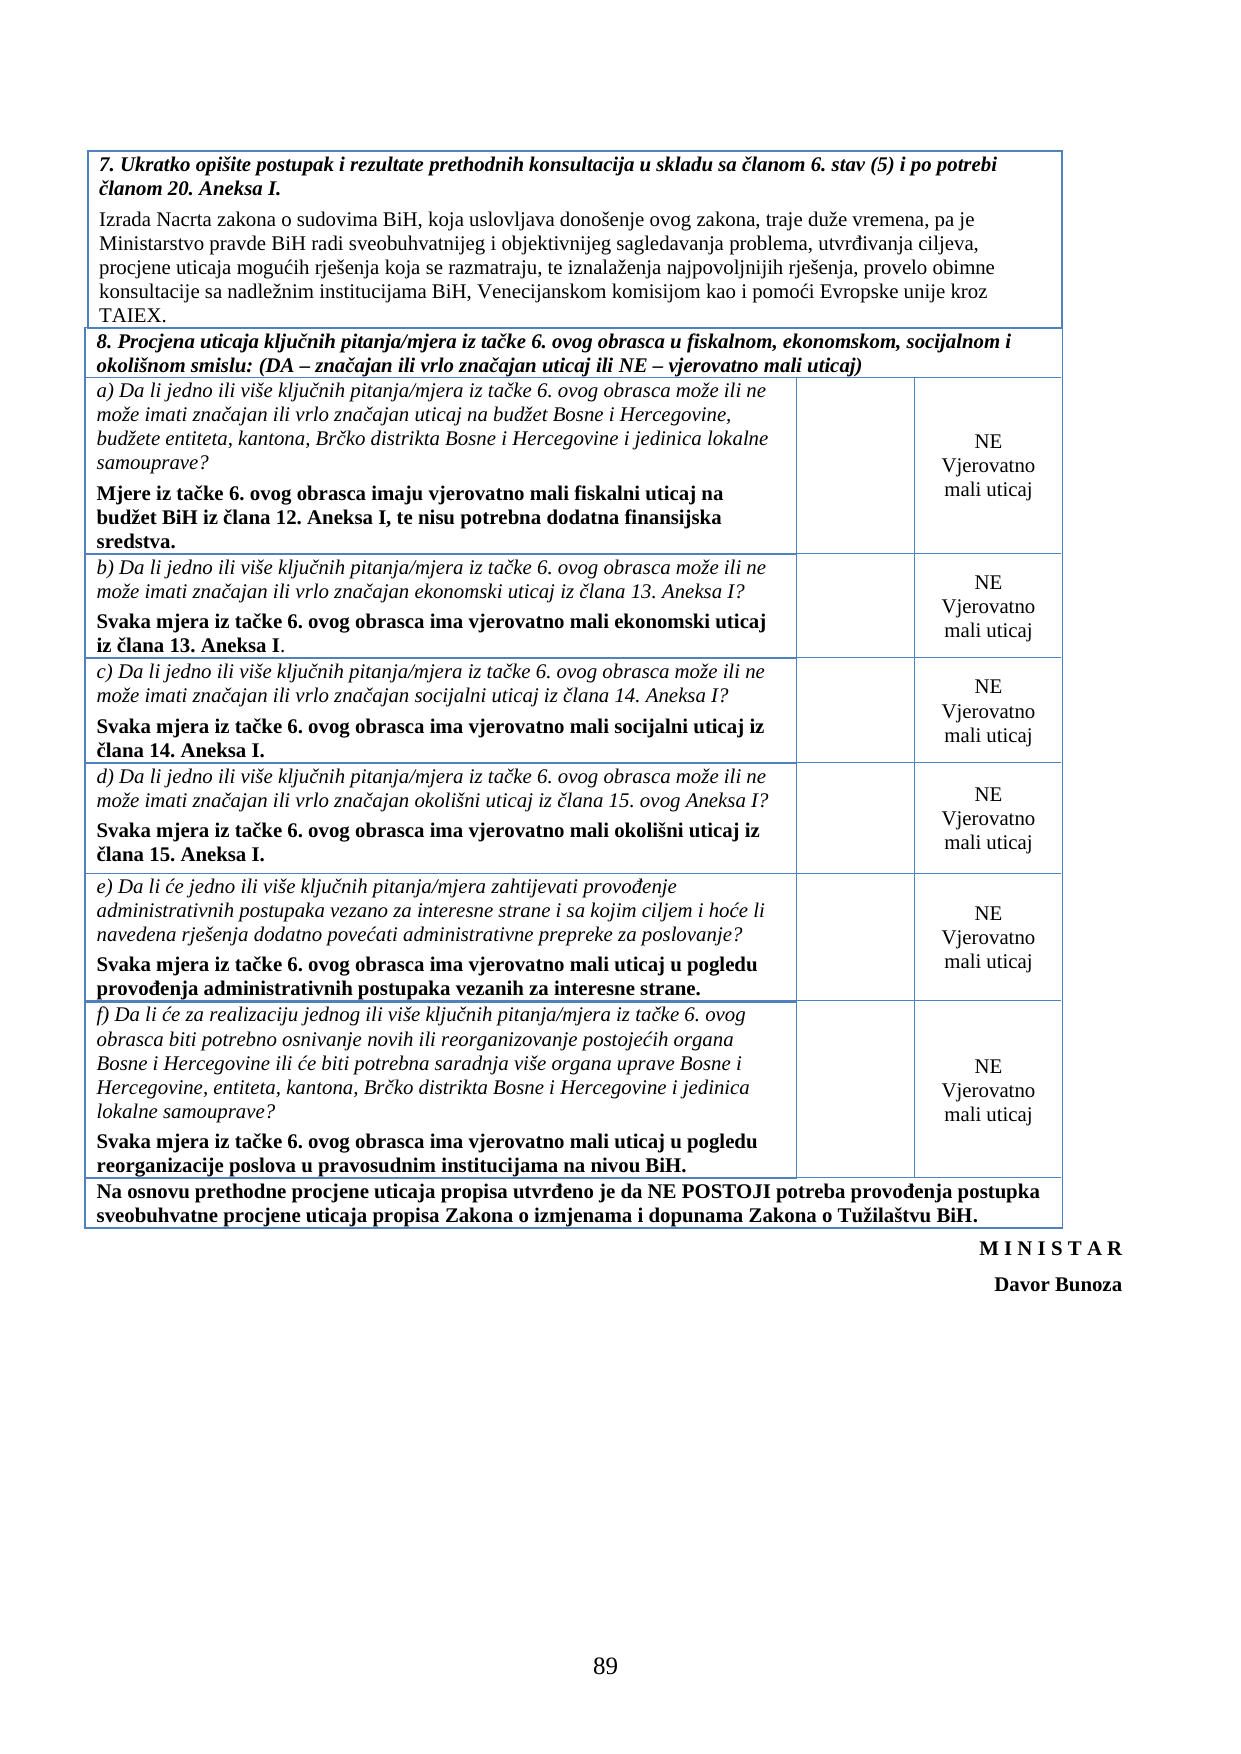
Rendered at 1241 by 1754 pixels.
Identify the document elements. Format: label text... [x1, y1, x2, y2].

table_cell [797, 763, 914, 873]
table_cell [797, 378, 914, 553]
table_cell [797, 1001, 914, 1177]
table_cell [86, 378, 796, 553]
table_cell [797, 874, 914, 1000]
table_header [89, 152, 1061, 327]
text Davor Bunoza [89, 1272, 1122, 1296]
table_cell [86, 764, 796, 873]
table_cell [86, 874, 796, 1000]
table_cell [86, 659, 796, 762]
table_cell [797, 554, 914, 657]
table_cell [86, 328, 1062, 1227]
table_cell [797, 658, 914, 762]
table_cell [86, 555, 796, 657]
text M I N I S T A R [89, 1236, 1122, 1260]
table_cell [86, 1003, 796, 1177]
